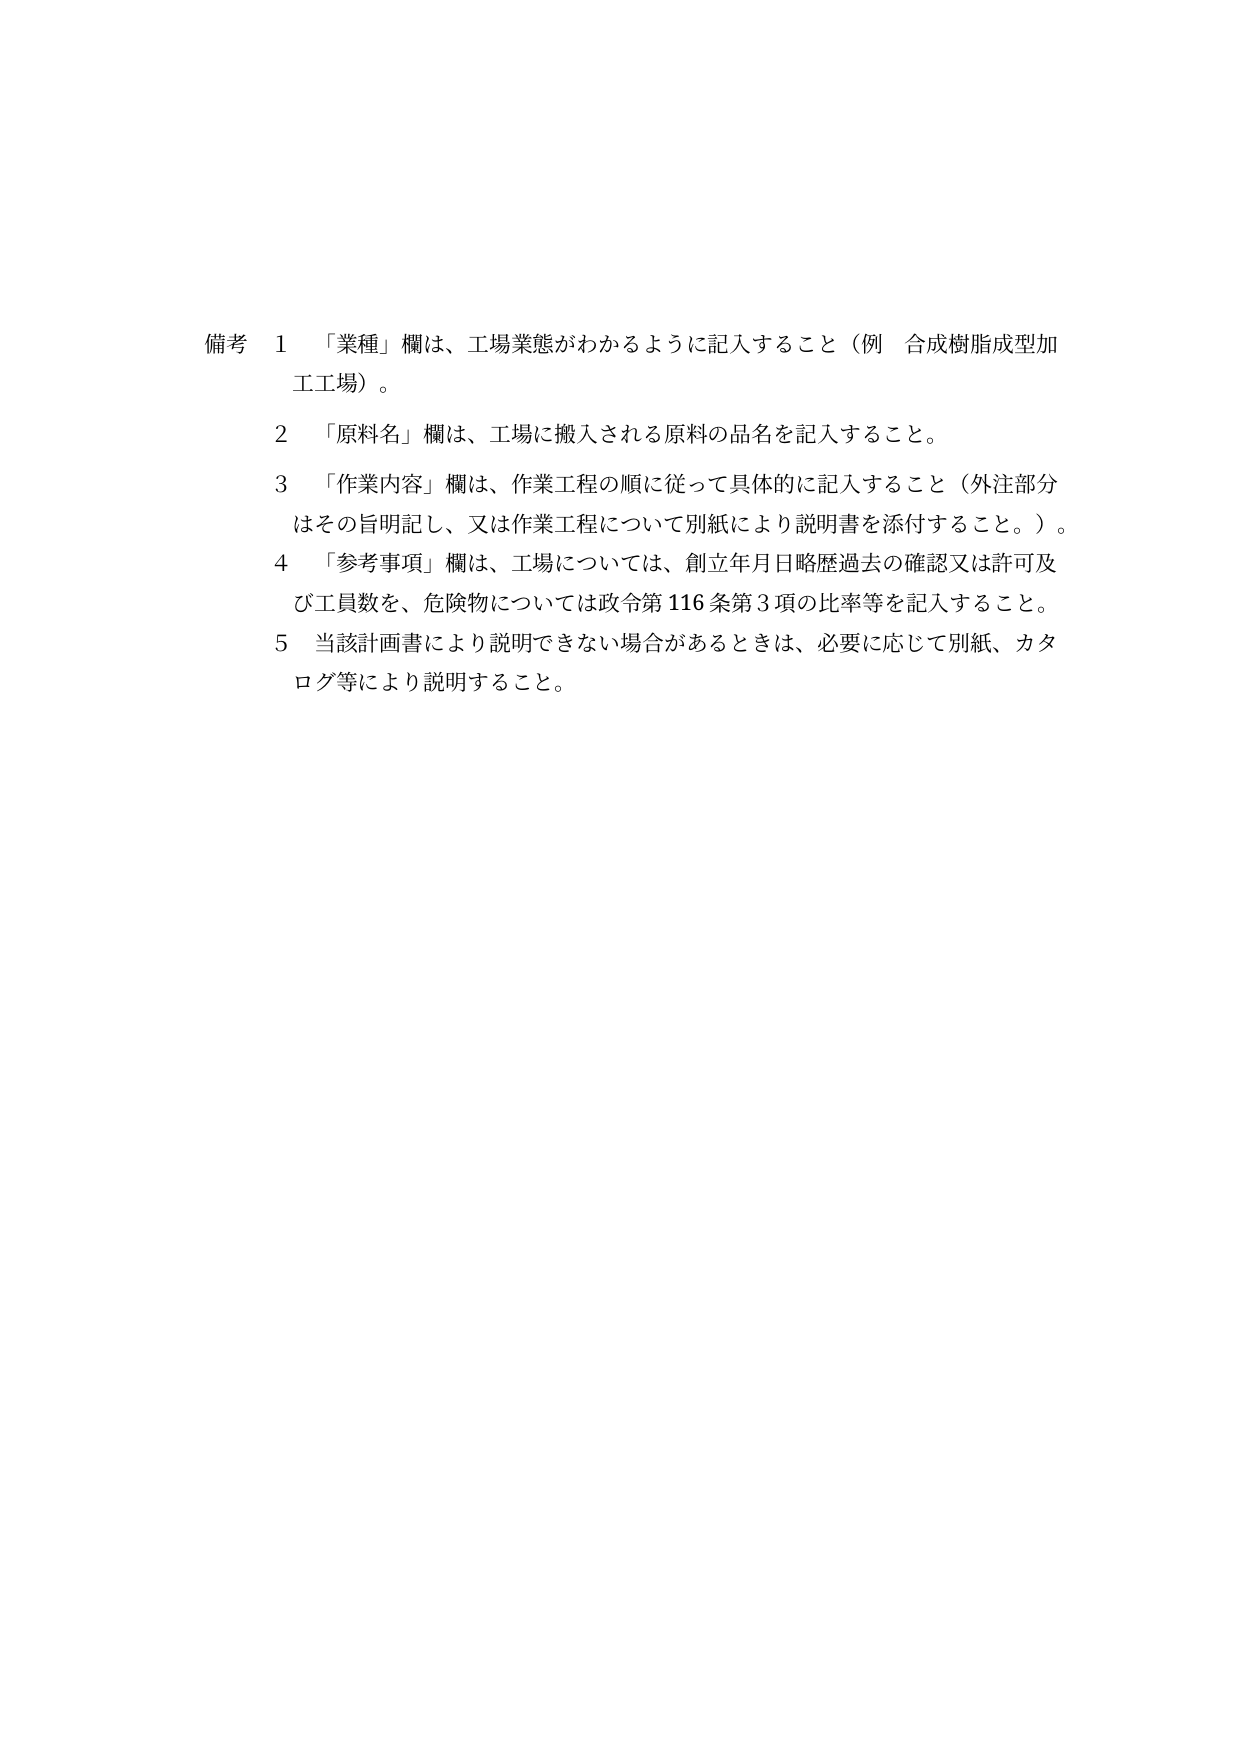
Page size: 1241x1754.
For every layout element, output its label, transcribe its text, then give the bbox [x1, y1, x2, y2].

text 備考 １ 「業種」欄は、工場業態がわかるように記入すること（例 合成樹脂成型加工工場）。 [183, 323, 1058, 402]
text ４ 「参考事項」欄は、工場については、創立年月日略歴過去の確認又は許可及び工員数を、危険物については政令第116条第３項の比率等を記入すること。 [183, 543, 1058, 622]
text ５ 当該計画書により説明できない場合があるときは、必要に応じて別紙、カタログ等により説明すること。 [183, 622, 1058, 701]
text ２ 「原料名」欄は、工場に搬入される原料の品名を記入すること。 [183, 413, 1058, 452]
text ３ 「作業内容」欄は、作業工程の順に従って具体的に記入すること（外注部分はその旨明記し、又は作業工程について別紙により説明書を添付すること。）。 [183, 463, 1058, 543]
